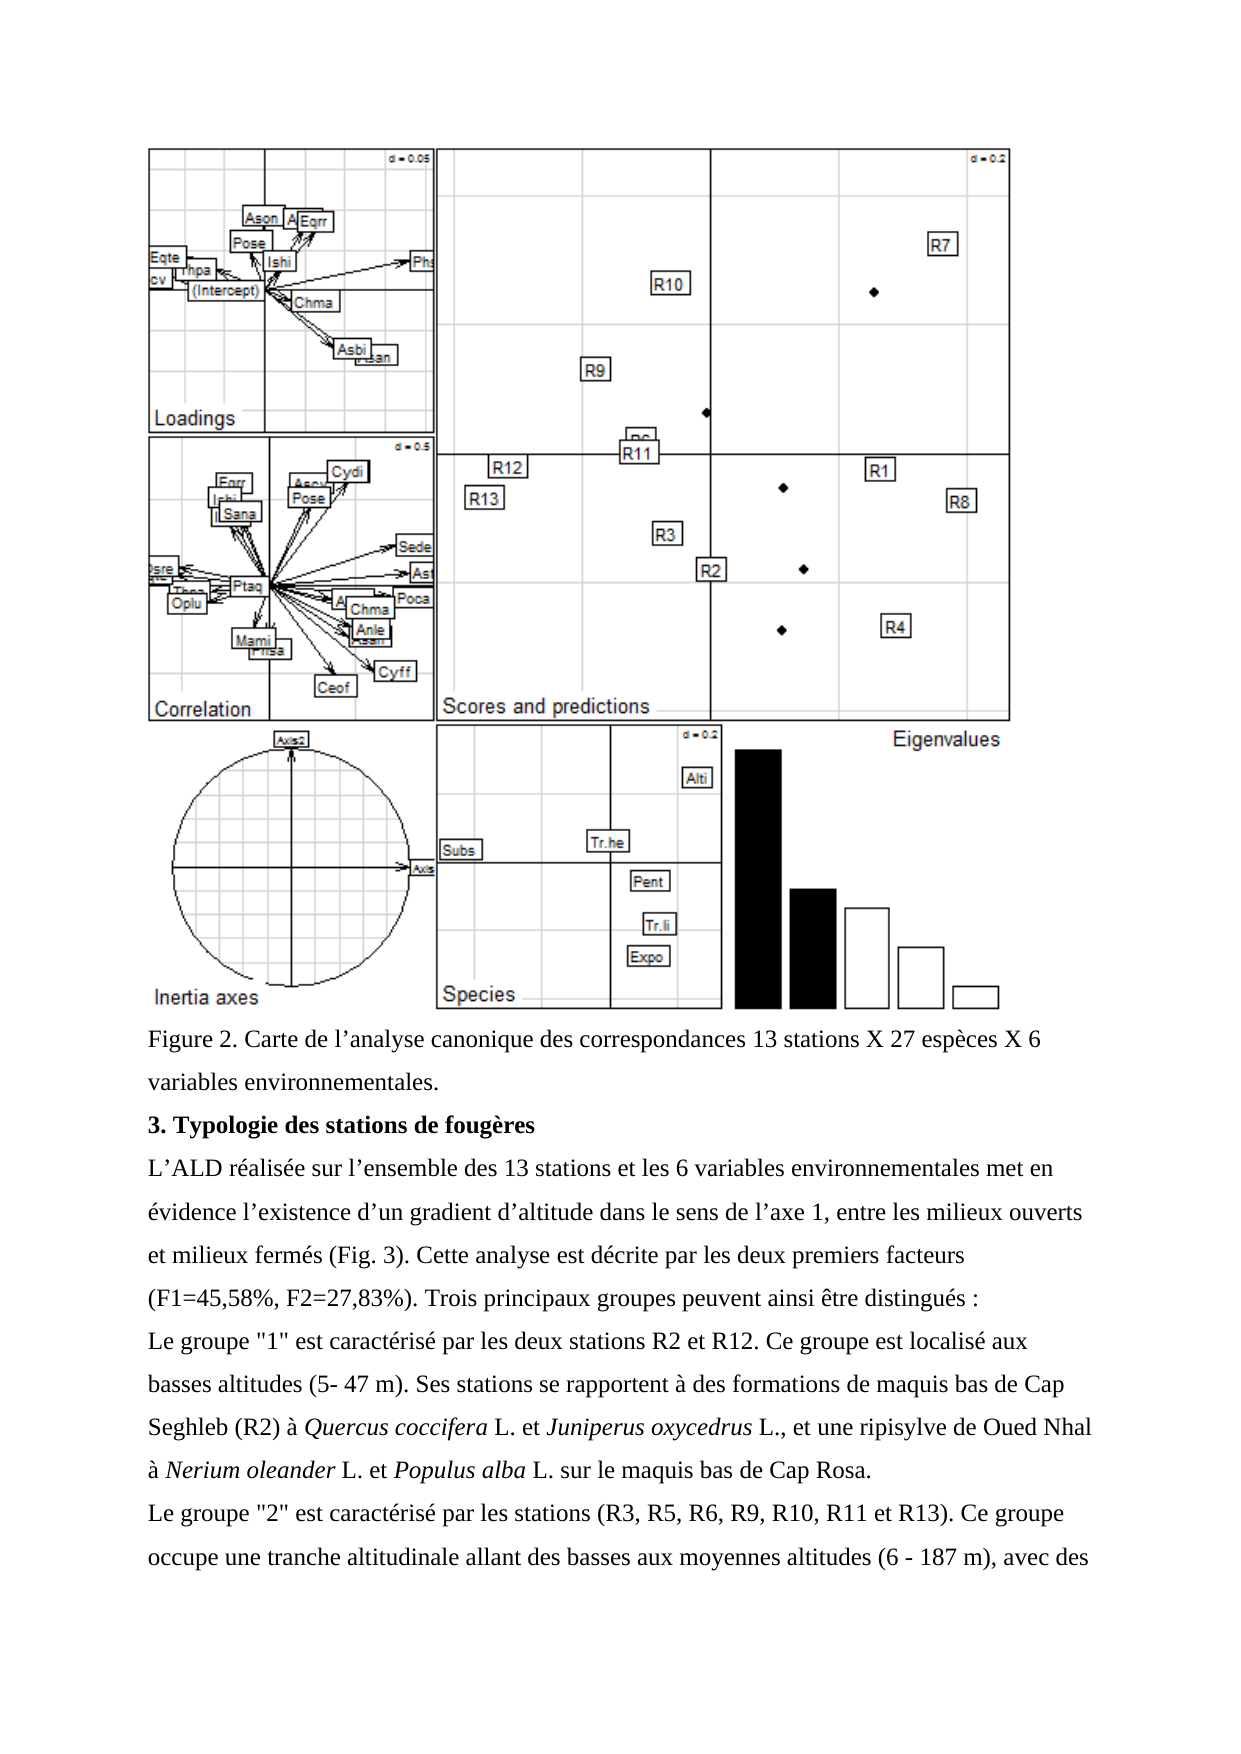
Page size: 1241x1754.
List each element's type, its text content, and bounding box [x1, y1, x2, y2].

text Le groupe "1" est caractérisé par les deux stations R2 et R12. Ce groupe est localisé aux basses altitudes (5- 47 m). Ses stations se rapportent à des formations de maquis bas de Cap Seghleb (R2) à Quercus coccifera L. et Juniperus oxycedrus L., et une ripisylve de Oued Nhal à Nerium oleander L. et Populus alba L. sur le maquis bas de Cap Rosa. [148, 1326, 1092, 1484]
text Figure 2. Carte de l’analyse canonique des correspondances 13 stations X 27 espèces X 6 variables environnementales. [148, 1024, 1092, 1096]
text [148, 1498, 1092, 1570]
text 3. Typologie des stations de fougères [148, 1110, 1092, 1139]
picture [147, 147, 1012, 1011]
text L’ALD réalisée sur l’ensemble des 13 stations et les 6 variables environnementales met en évidence l’existence d’un gradient d’altitude dans le sens de l’axe 1, entre les milieux ouverts et milieux fermés (Fig. 3). Cette analyse est décrite par les deux premiers facteurs (F1=45,58%, F2=27,83%). Trois principaux groupes peuvent ainsi être distingués : [148, 1153, 1092, 1312]
